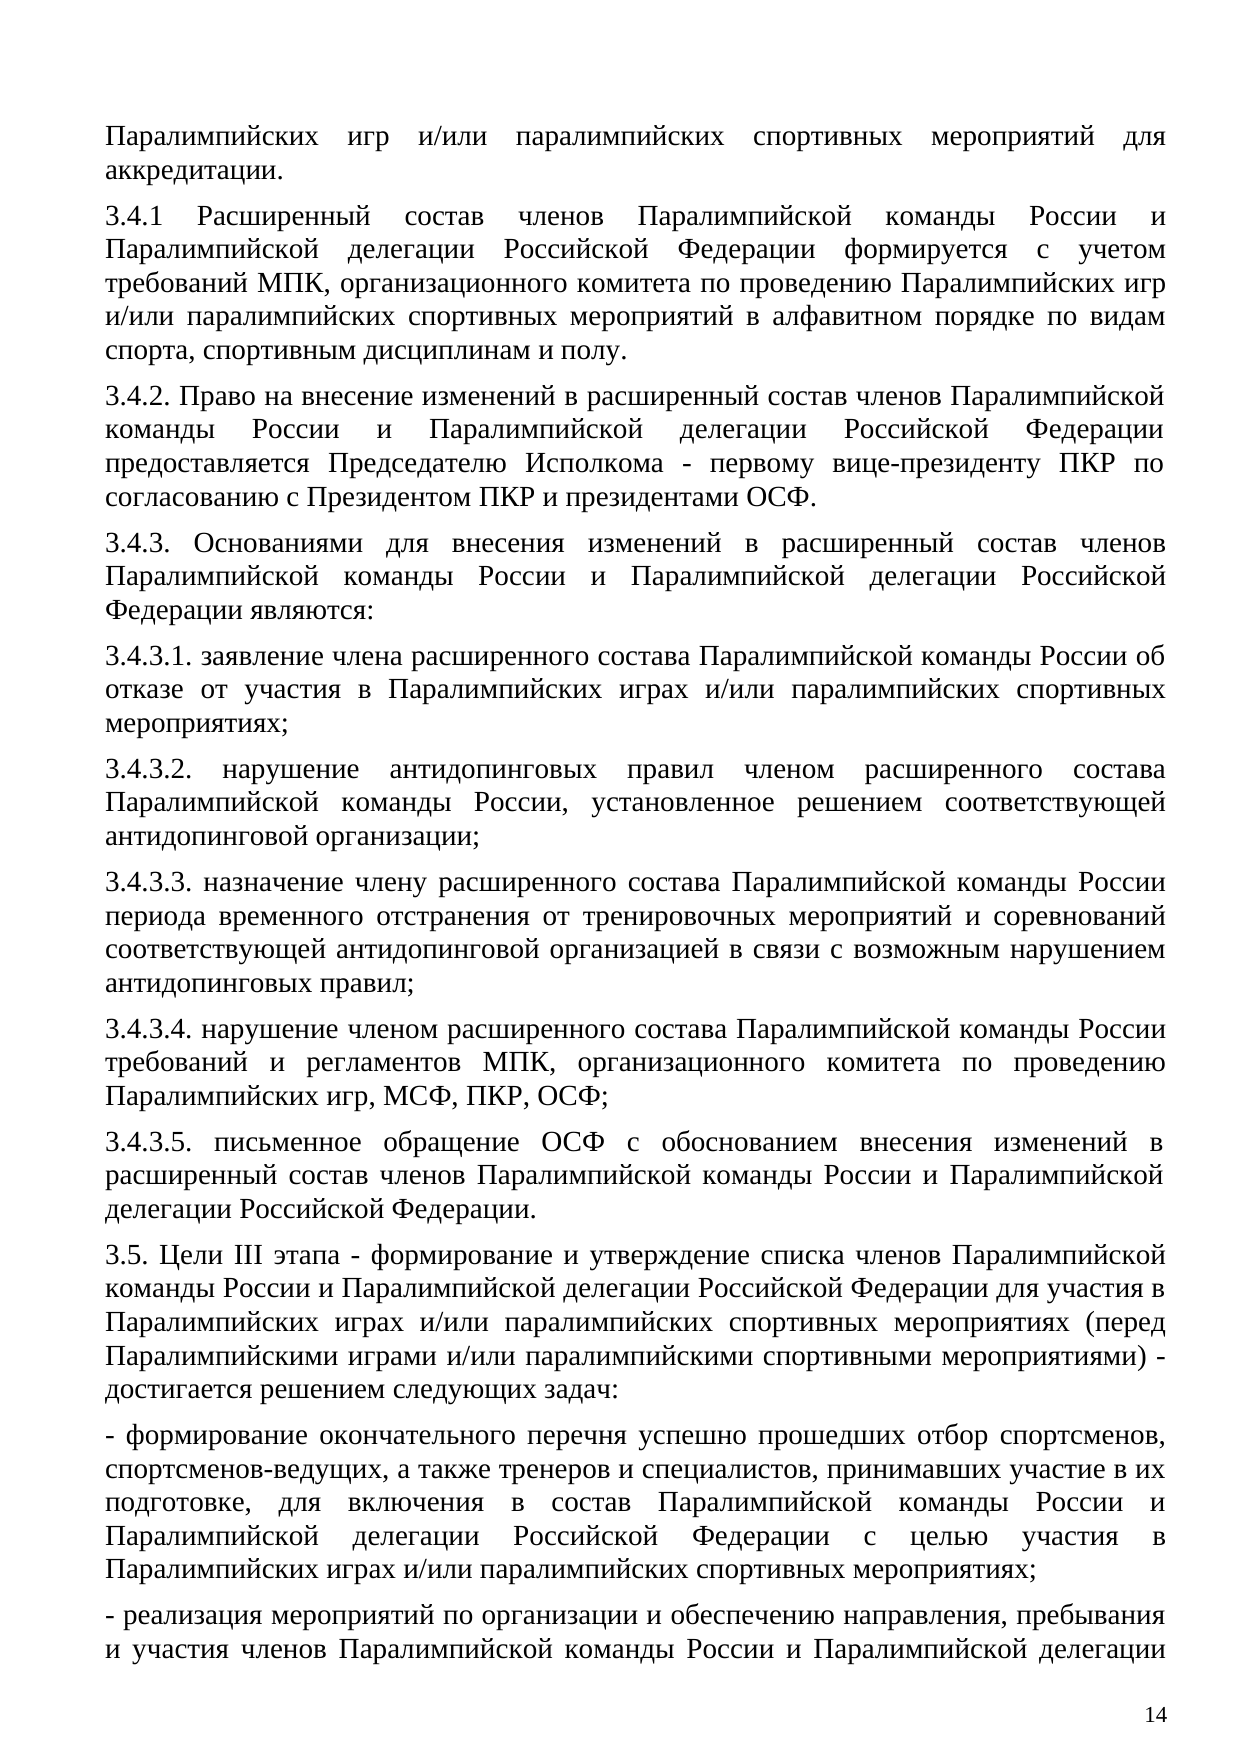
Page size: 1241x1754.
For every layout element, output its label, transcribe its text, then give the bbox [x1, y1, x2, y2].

text 3.4.2. Право на внесение изменений в расширенный состав членов Паралимпийской команды России и Паралимпийской делегации Российской Федерации предоставляется Председателю Исполкома - первому вице-президенту ПКР по согласованию с Президентом ПКР и президентами ОСФ. [105, 378, 1165, 512]
text 3.4.3. Основаниями для внесения изменений в расширенный состав членов Паралимпийской команды России и Паралимпийской делегации Российской Федерации являются: [105, 525, 1167, 625]
text - формирование окончательного перечня успешно прошедших отбор спортсменов, спортсменов-ведущих, а также тренеров и специалистов, принимавших участие в их подготовке, для включения в состав Паралимпийской команды России и Паралимпийской делегации Российской Федерации с целью участия в Паралимпийских играх и/или паралимпийских спортивных мероприятиях; [105, 1417, 1167, 1585]
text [105, 1597, 1167, 1664]
text 3.4.3.2. нарушение антидопинговых правил членом расширенного состава Паралимпийской команды России, установленное решением соответствующей антидопинговой организации; [105, 751, 1167, 852]
text 3.4.3.1. заявление члена расширенного состава Паралимпийской команды России об отказе от участия в Паралимпийских играх и/или паралимпийских спортивных мероприятиях; [105, 638, 1167, 738]
text 3.4.3.4. нарушение членом расширенного состава Паралимпийской команды России требований и регламентов МПК, организационного комитета по проведению Паралимпийских игр, МСФ, ПКР, ОСФ; [105, 1011, 1167, 1111]
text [105, 118, 1167, 185]
text 3.5. Цели III этапа - формирование и утверждение списка членов Паралимпийской команды России и Паралимпийской делегации Российской Федерации для участия в Паралимпийских играх и/или паралимпийских спортивных мероприятиях (перед Паралимпийскими играми и/или паралимпийскими спортивными мероприятиями) - достигается решением следующих задач: [105, 1237, 1167, 1405]
text 3.4.3.5. письменное обращение ОСФ с обоснованием внесения изменений в расширенный состав членов Паралимпийской команды России и Паралимпийской делегации Российской Федерации. [105, 1124, 1165, 1224]
text 3.4.1 Расширенный состав членов Паралимпийской команды России и Паралимпийской делегации Российской Федерации формируется с учетом требований МПК, организационного комитета по проведению Паралимпийских игр и/или паралимпийских спортивных мероприятий в алфавитном порядке по видам спорта, спортивным дисциплинам и полу. [105, 198, 1167, 366]
text 3.4.3.3. назначение члену расширенного состава Паралимпийской команды России периода временного отстранения от тренировочных мероприятий и соревнований соответствующей антидопинговой организацией в связи с возможным нарушением антидопинговых правил; [105, 864, 1167, 998]
